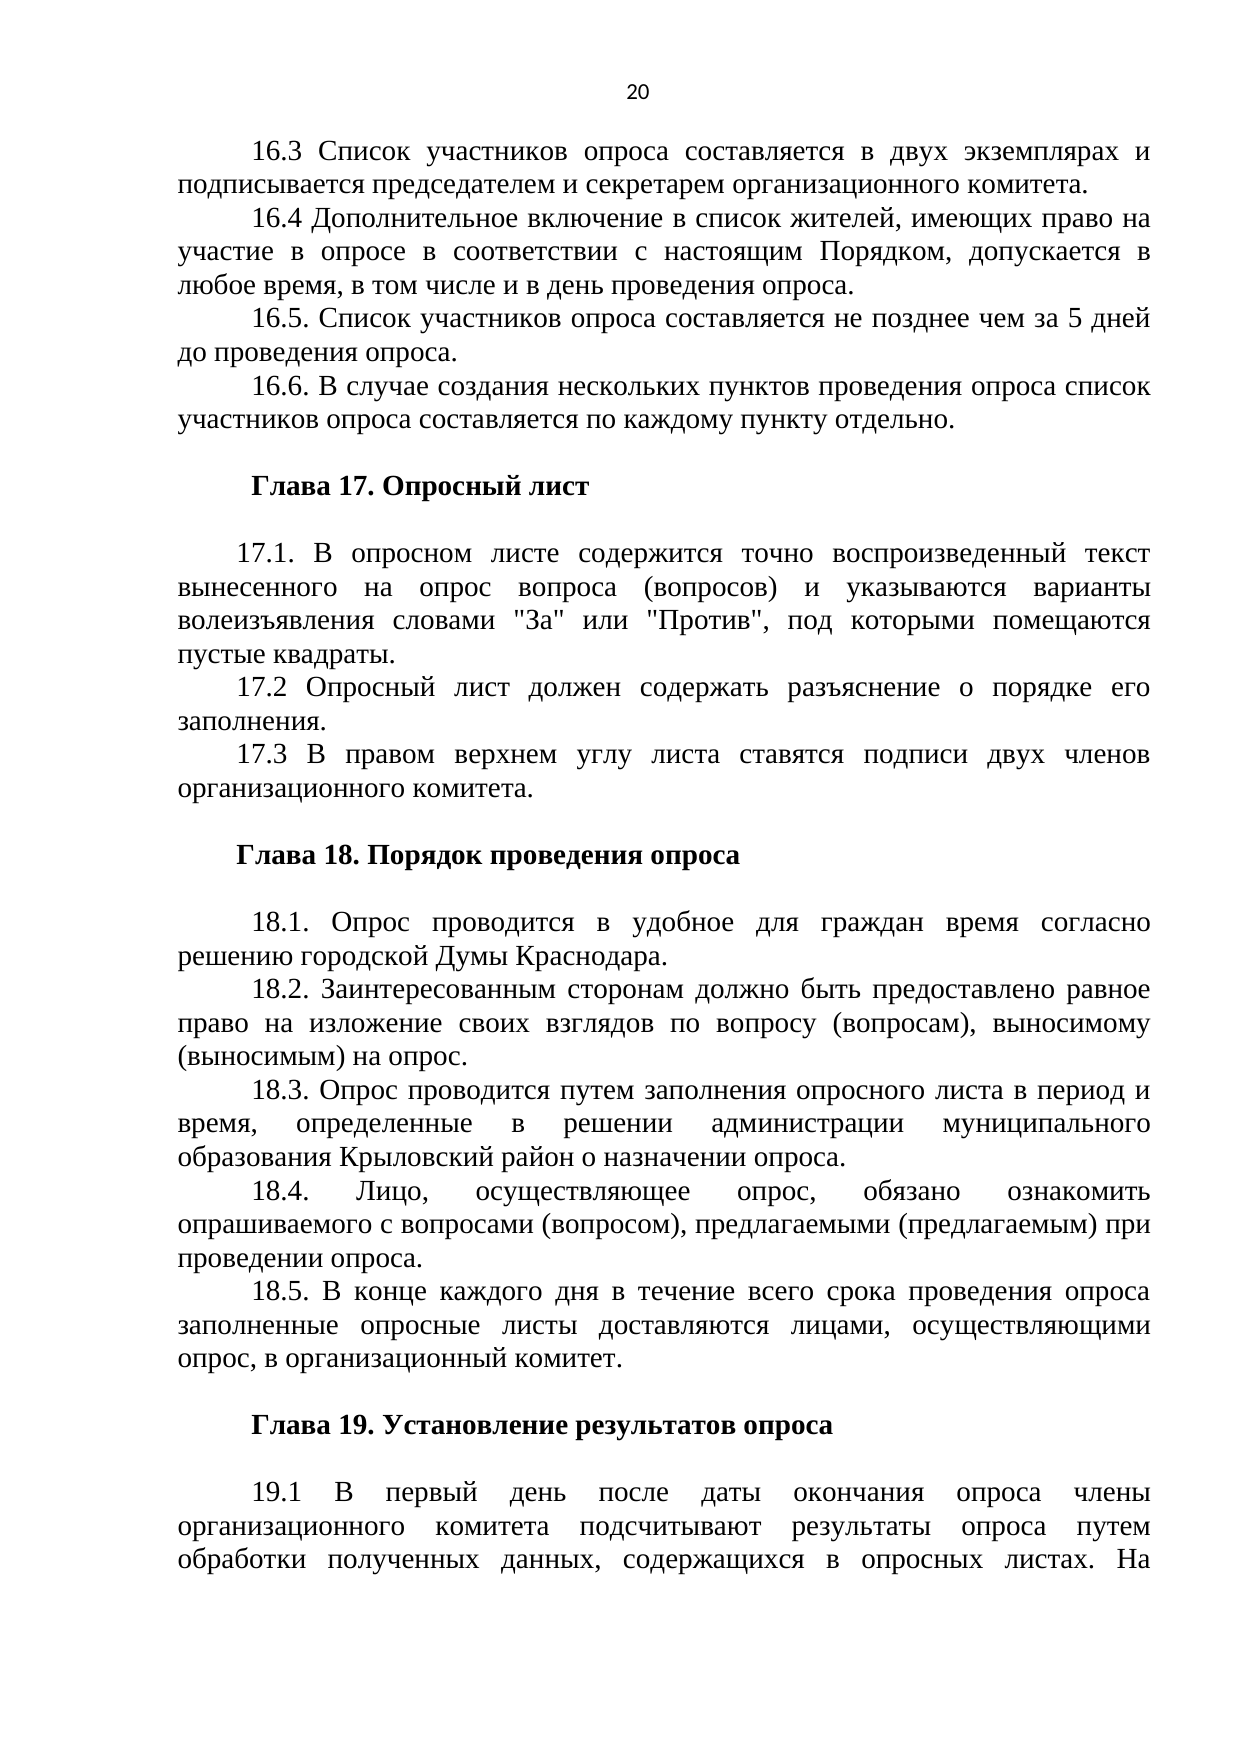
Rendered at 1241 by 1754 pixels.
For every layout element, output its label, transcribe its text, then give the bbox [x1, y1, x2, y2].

text 16.6. В случае создания нескольких пунктов проведения опроса список участников опроса составляется по каждому пункту отдельно. [177, 368, 1152, 435]
text Глава 18. Порядок проведения опроса [177, 837, 1152, 871]
text Глава 19. Установление результатов опроса [177, 1407, 1152, 1441]
text 17.1. В опросном листе содержится точно воспроизведенный текст вынесенного на опрос вопроса (вопросов) и указываются варианты волеизъявления словами "За" или "Против", под которыми помещаются пустые квадраты. [177, 535, 1152, 669]
text 16.3 Список участников опроса составляется в двух экземплярах и подписывается председателем и секретарем организационного комитета. [177, 133, 1152, 200]
text 16.5. Список участников опроса составляется не позднее чем за 5 дней до проведения опроса. [177, 301, 1152, 368]
text 16.4 Дополнительное включение в список жителей, имеющих право на участие в опросе в соответствии с настоящим Порядком, допускается в любое время, в том числе и в день проведения опроса. [177, 200, 1152, 301]
text 18.3. Опрос проводится путем заполнения опросного листа в период и время, определенные в решении администрации муниципального образования Крыловский район о назначении опроса. [177, 1072, 1152, 1173]
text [177, 1474, 1152, 1575]
text 18.4. Лицо, осуществляющее опрос, обязано ознакомить опрашиваемого с вопросами (вопросом), предлагаемыми (предлагаемым) при проведении опроса. [177, 1173, 1152, 1273]
text Глава 17. Опросный лист [177, 468, 1152, 502]
text 17.2 Опросный лист должен содержать разъяснение о порядке его заполнения. [177, 669, 1152, 737]
text 18.5. В конце каждого дня в течение всего срока проведения опроса заполненные опросные листы доставляются лицами, осуществляющими опрос, в организационный комитет. [177, 1273, 1152, 1374]
text 18.1. Опрос проводится в удобное для граждан время согласно решению городской Думы Краснодара. [177, 904, 1152, 971]
text 17.3 В правом верхнем углу листа ставятся подписи двух членов организационного комитета. [177, 737, 1152, 804]
text 18.2. Заинтересованным сторонам должно быть предоставлено равное право на изложение своих взглядов по вопросу (вопросам), выносимому (выносимым) на опрос. [177, 971, 1152, 1072]
